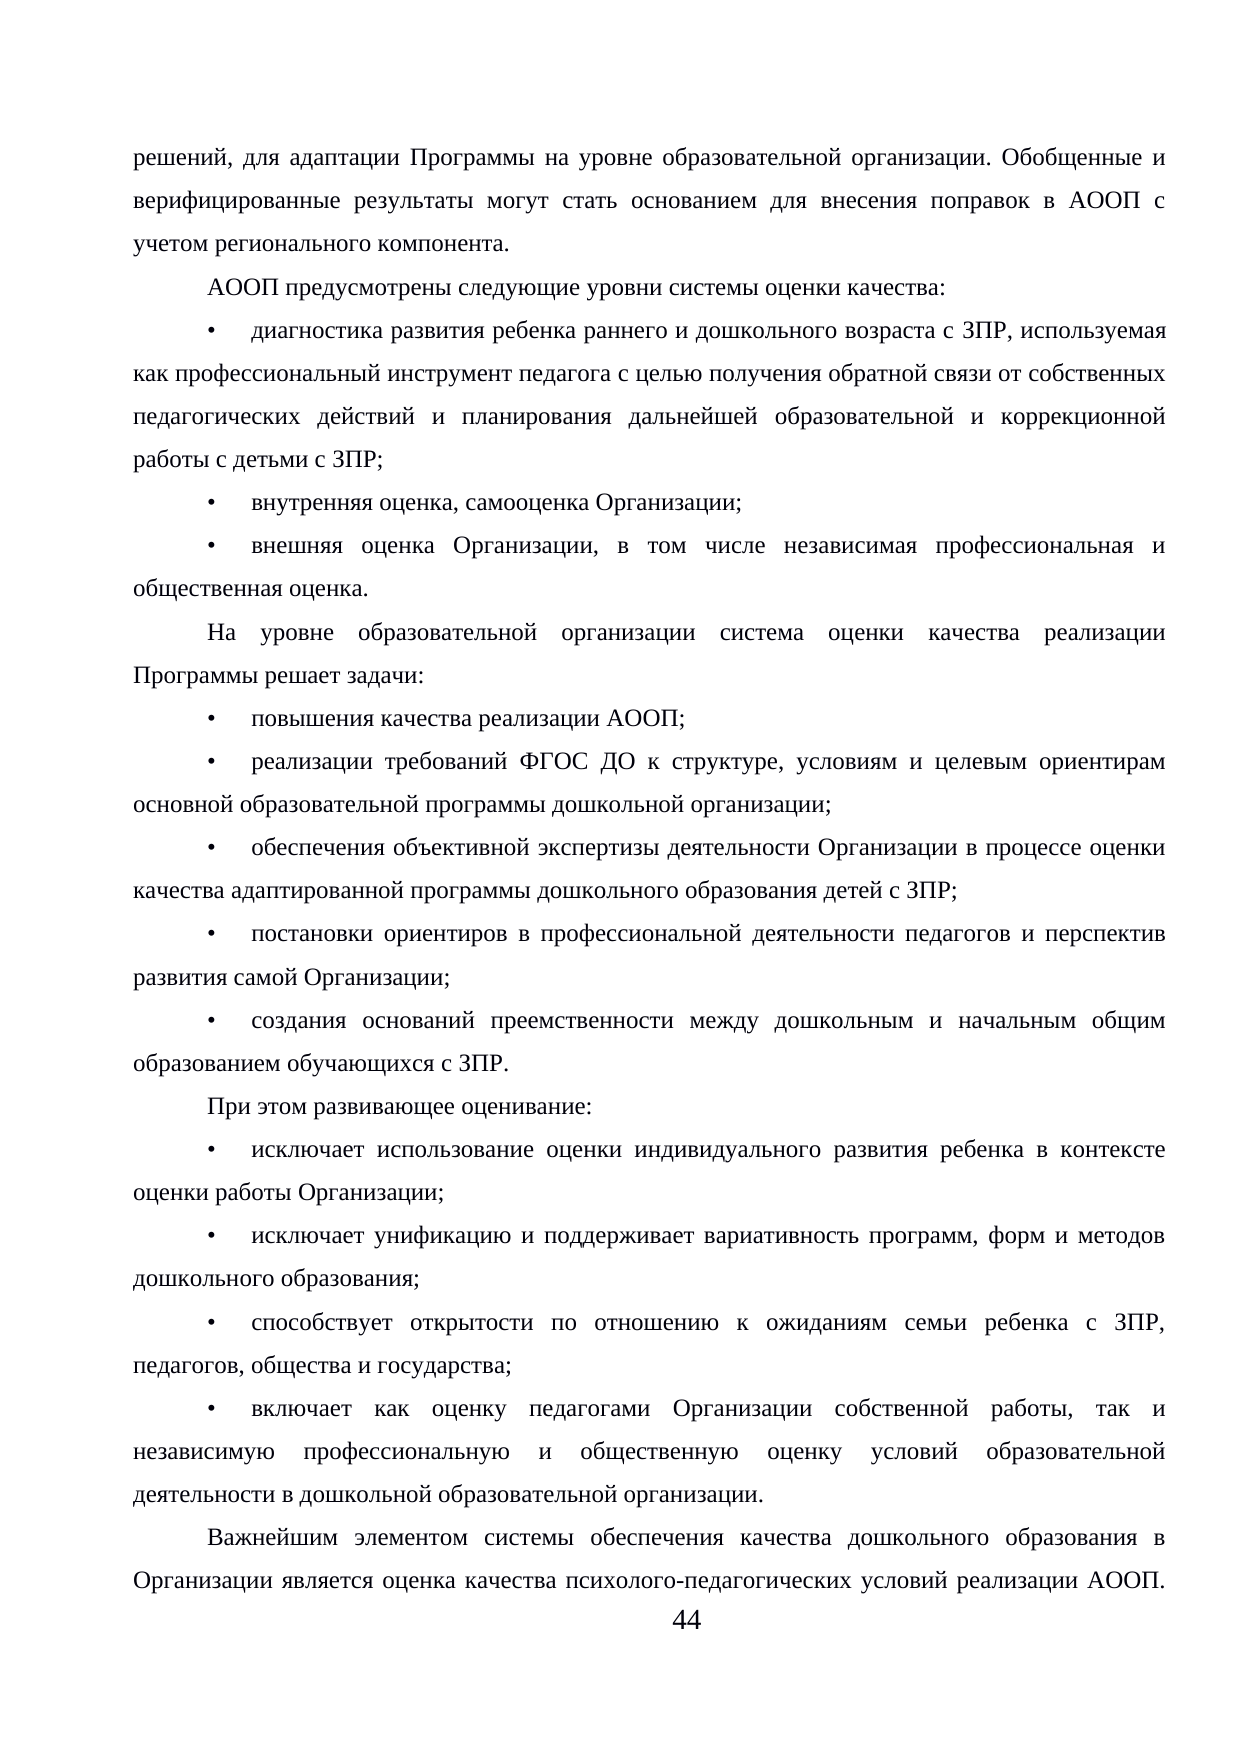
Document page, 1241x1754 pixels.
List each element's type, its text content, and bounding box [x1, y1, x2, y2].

list реализации требований ФГОС ДО к структуре, условиям и целевым ориентирам основной образовательной программы дошкольной организации; [133, 746, 1166, 818]
list внутренняя оценка, самооценка Организации; [133, 487, 1166, 516]
list повышения качества реализации АООП; [133, 703, 1166, 732]
text На уровне образовательной организации система оценки качества реализации Программы решает задачи: [133, 617, 1166, 688]
text При этом развивающее оценивание: [133, 1091, 1166, 1120]
list обеспечения объективной экспертизы деятельности Организации в процессе оценки качества адаптированной программы дошкольного образования детей с ЗПР; [133, 832, 1166, 904]
list включает как оценку педагогами Организации собственной работы, так и независимую профессиональную и общественную оценку условий образовательной деятельности в дошкольной образовательной организации. [133, 1393, 1166, 1508]
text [133, 142, 1166, 257]
list диагностика развития ребенка раннего и дошкольного возраста с ЗПР, используемая как профессиональный инструмент педагога с целью получения обратной связи от собственных педагогических действий и планирования дальнейшей образовательной и коррекционной работы с детьми с ЗПР; [133, 315, 1166, 473]
text АООП предусмотрены следующие уровни системы оценки качества: [133, 272, 1166, 300]
list способствует открытости по отношению к ожиданиям семьи ребенка с ЗПР, педагогов, общества и государства; [133, 1307, 1166, 1378]
list создания оснований преемственности между дошкольным и начальным общим образованием обучающихся с ЗПР. [133, 1005, 1166, 1077]
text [133, 1522, 1166, 1594]
list внешняя оценка Организации, в том числе независимая профессиональная и общественная оценка. [133, 530, 1166, 602]
list исключает унификацию и поддерживает вариативность программ, форм и методов дошкольного образования; [133, 1220, 1166, 1292]
list постановки ориентиров в профессиональной деятельности педагогов и перспектив развития самой Организации; [133, 918, 1166, 990]
list исключает использование оценки индивидуального развития ребенка в контексте оценки работы Организации; [133, 1134, 1166, 1206]
